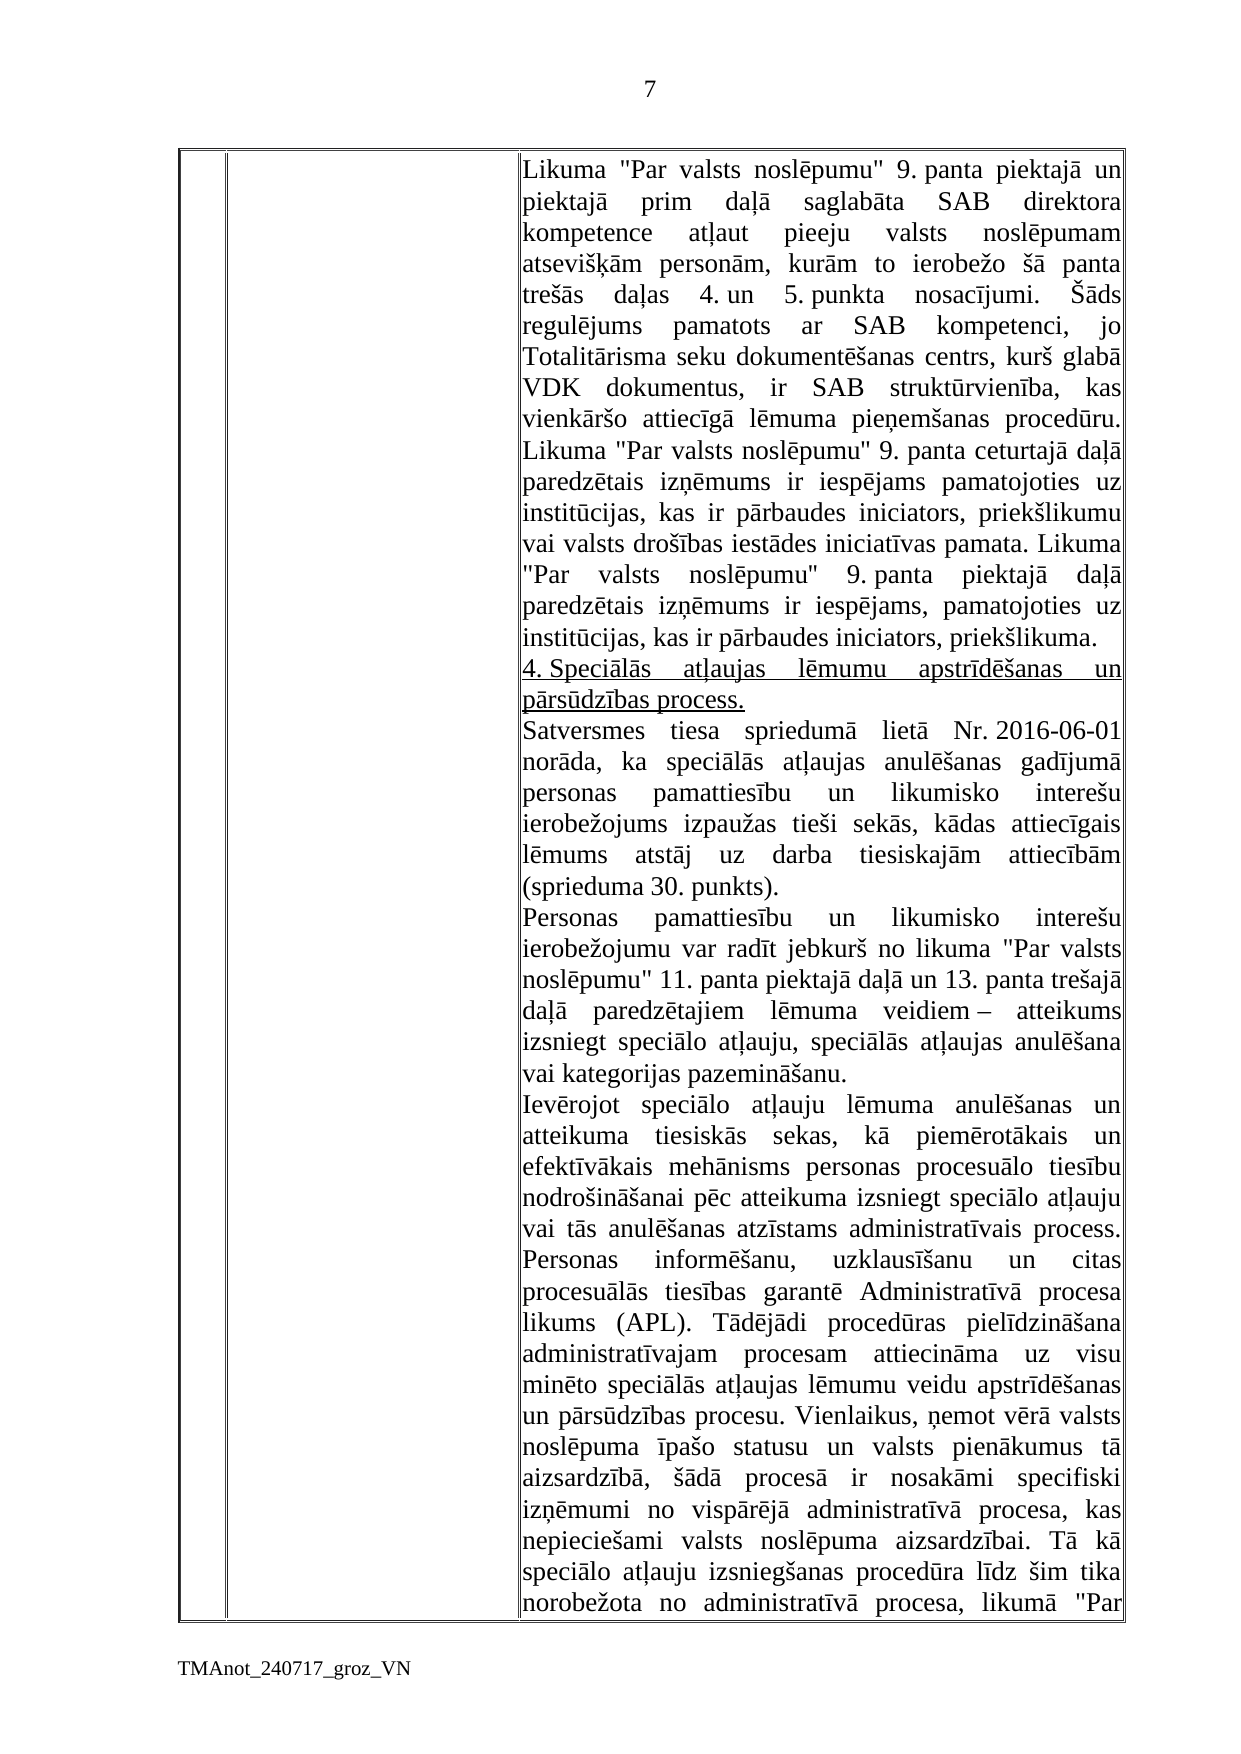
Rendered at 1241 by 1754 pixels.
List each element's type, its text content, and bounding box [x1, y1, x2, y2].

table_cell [227, 151, 519, 1620]
table_cell 2. [181, 151, 227, 1620]
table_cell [520, 151, 1123, 1620]
